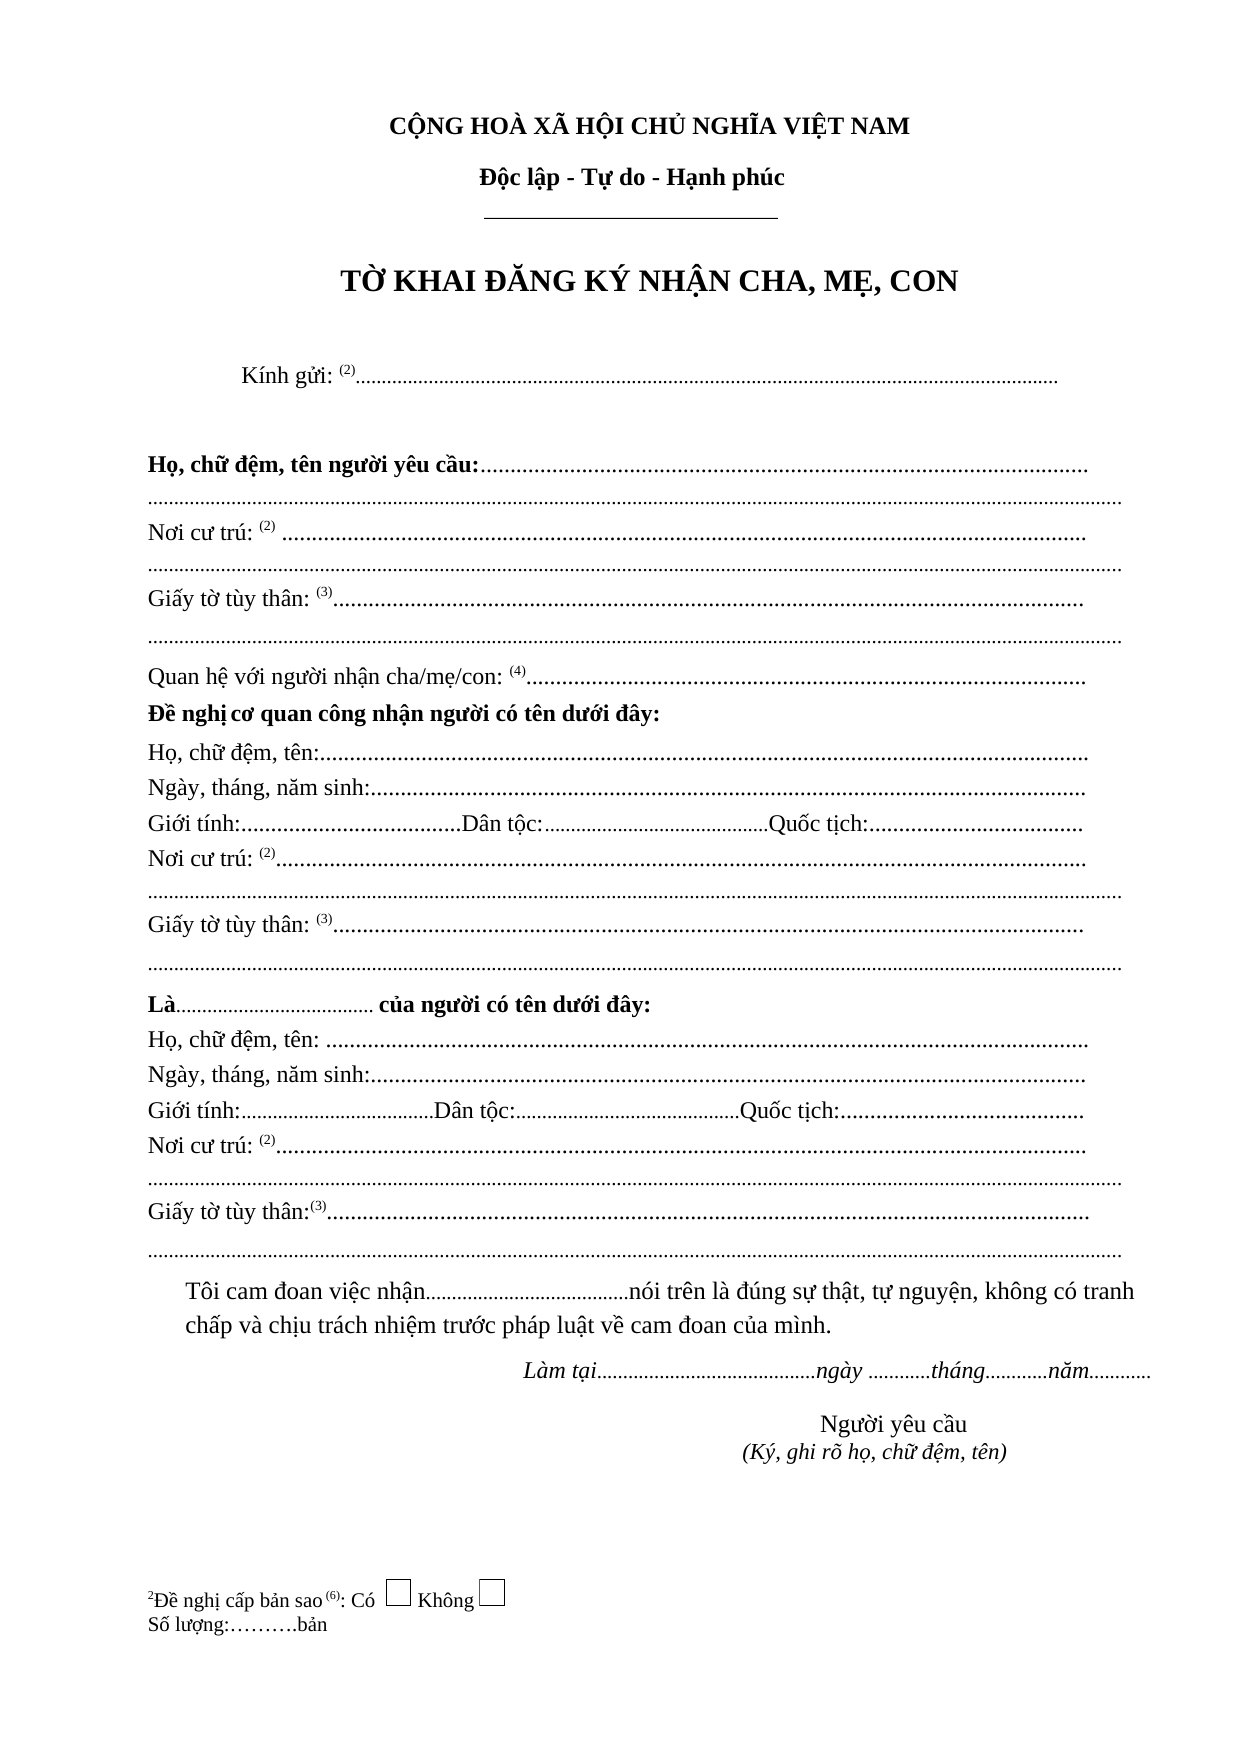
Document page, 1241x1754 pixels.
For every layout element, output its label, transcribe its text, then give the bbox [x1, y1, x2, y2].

text Họ, chữ đệm, tên: ................................................................................................................................ [148, 1021, 1152, 1053]
text Nơi cư trú: (2)........................................................................................................................................ [148, 841, 1152, 872]
text Giấy tờ tùy thân:(3)................................................................................................................................ [148, 1197, 1152, 1225]
text Ngày, tháng, năm sinh:........................................................................................................................ [148, 1057, 1152, 1088]
text TỜ KHAI ĐĂNG KÝ NHẬN CHA, MẸ, CON [148, 262, 1152, 298]
text Nơi cư trú: (2)........................................................................................................................................ [148, 1128, 1152, 1159]
text Họ, chữ đệm, tên người yêu cầu:...................................................................................................... [148, 446, 1152, 478]
text (Ký, ghi rõ họ, chữ đệm, tên) [148, 1438, 1152, 1464]
text Tôi cam đoan việc nhận.......................................nói trên là đúng sự thật, tự nguyện, không có tranh chấp và chịu trách nhiệm trước pháp luật về cam đoan của mình. [185, 1273, 1152, 1340]
text Nơi cư trú: (2) ....................................................................................................................................... [148, 514, 1152, 545]
text Họ, chữ đệm, tên:................................................................................................................................. [148, 734, 1152, 766]
text Giới tính:.....................................Dân tộc:...........................................Quốc tịch:......................................... [148, 1092, 1152, 1123]
text Là...................................... của người có tên dưới đây: [148, 986, 1152, 1017]
text Làm tại..........................................ngày ............tháng............năm............ [148, 1356, 1152, 1384]
text Quan hệ với người nhận cha/mẹ/con: (4).............................................................................................. [148, 659, 1152, 691]
text CỘNG HOÀ XÃ HỘI CHỦ NGHĨA VIỆT NAM [148, 110, 1152, 140]
text Giới tính:.....................................Dân tộc:...........................................Quốc tịch:.................................... [148, 805, 1152, 836]
text Ngày, tháng, năm sinh:........................................................................................................................ [148, 770, 1152, 801]
text Giấy tờ tùy thân: (3).............................................................................................................................. [148, 910, 1152, 938]
text Giấy tờ tùy thân: (3).............................................................................................................................. [148, 584, 1152, 611]
subtitle Người yêu cầu [148, 1409, 1152, 1438]
text Độc lập - Tự do - Hạnh phúc [448, 161, 1122, 191]
text Kính gửi: ()....................................................................................................................................... [148, 319, 1152, 421]
text Đề nghị cơ quan công nhận người có tên dưới đây: [148, 697, 1152, 728]
